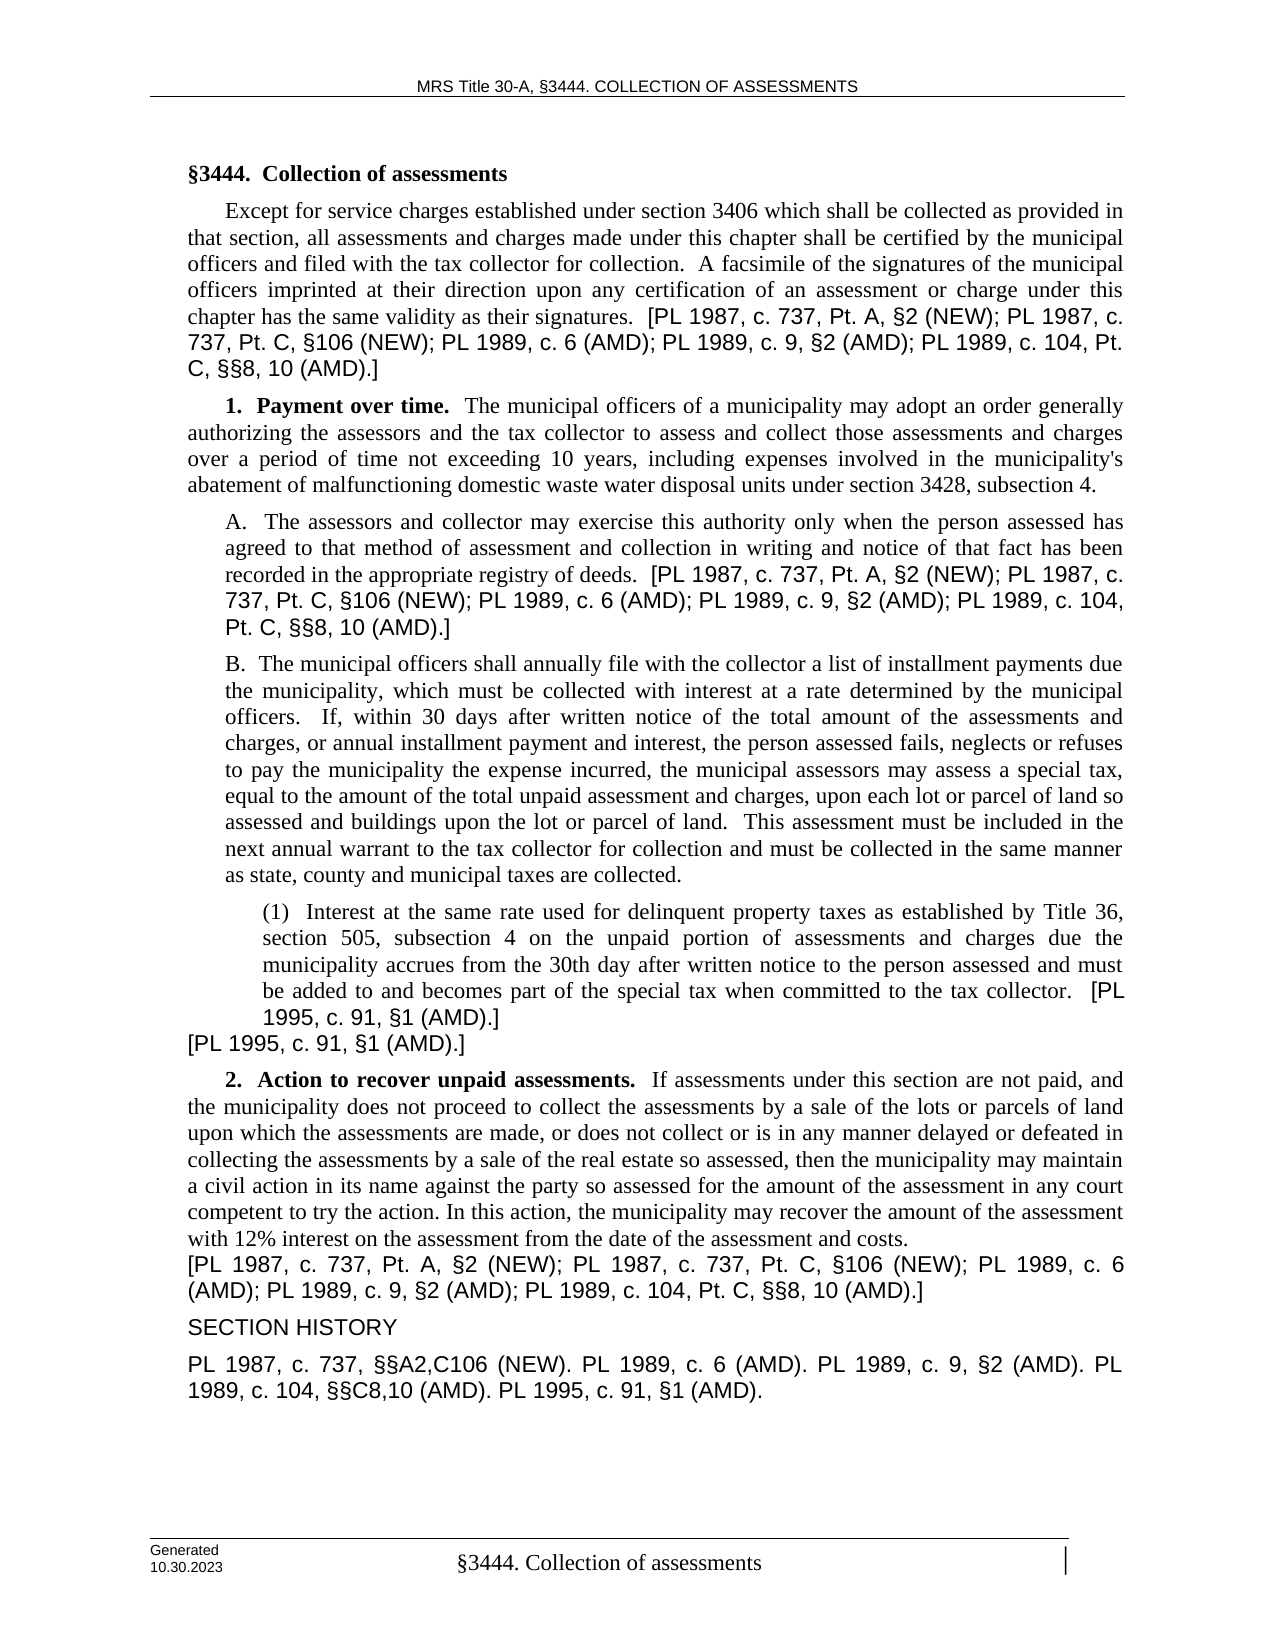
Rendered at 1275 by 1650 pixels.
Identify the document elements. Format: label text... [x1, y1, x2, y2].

text PL 1987, c. 737, §§A2,C106 (NEW). PL 1989, c. 6 (AMD). PL 1989, c. 9, §2 (AMD). PL 1989, c. 104, §§C8,10 (AMD). PL 1995, c. 91, §1 (AMD). [187, 1351, 1125, 1404]
text [PL 1995, c. 91, §1 (AMD).] [187, 1030, 1125, 1056]
text [PL 1987, c. 737, Pt. A, §2 (NEW); PL 1987, c. 737, Pt. C, §106 (NEW); PL 1989, c. 6 (AMD); PL 1989, c. 9, §2 (AMD); PL 1989, c. 104, Pt. C, §§8, 10 (AMD).] [187, 1251, 1125, 1304]
text A. The assessors and collector may exercise this authority only when the person assessed has agreed to that method of assessment and collection in writing and notice of that fact has been recorded in the appropriate registry of deeds. [PL 1987, c. 737, Pt. A, §2 (NEW); PL 1987, c. 737, Pt. C, §106 (NEW); PL 1989, c. 6 (AMD); PL 1989, c. 9, §2 (AMD); PL 1989, c. 104, Pt. C, §§8, 10 (AMD).] [225, 508, 1125, 640]
text 1. Payment over time. The municipal officers of a municipality may adopt an order generally authorizing the assessors and the tax collector to assess and collect those assessments and charges over a period of time not exceeding 10 years, including expenses involved in the municipality's abatement of malfunctioning domestic waste water disposal units under section 3428, subsection 4. [187, 392, 1125, 498]
text SECTION HISTORY [187, 1314, 1125, 1341]
text 2. Action to recover unpaid assessments. If assessments under this section are not paid, and the municipality does not proceed to collect the assessments by a sale of the lots or parcels of land upon which the assessments are made, or does not collect or is in any manner delayed or defeated in collecting the assessments by a sale of the real estate so assessed, then the municipality may maintain a civil action in its name against the party so assessed for the amount of the assessment in any court competent to try the action. In this action, the municipality may recover the amount of the assessment with 12% interest on the assessment from the date of the assessment and costs. [187, 1067, 1125, 1251]
text Except for service charges established under section 3406 which shall be collected as provided in that section, all assessments and charges made under this chapter shall be certified by the municipal officers and filed with the tax collector for collection. A facsimile of the signatures of the municipal officers imprinted at their direction upon any certification of an assessment or charge under this chapter has the same validity as their signatures. [PL 1987, c. 737, Pt. A, §2 (NEW); PL 1987, c. 737, Pt. C, §106 (NEW); PL 1989, c. 6 (AMD); PL 1989, c. 9, §2 (AMD); PL 1989, c. 104, Pt. C, §§8, 10 (AMD).] [187, 197, 1125, 382]
text B. The municipal officers shall annually file with the collector a list of installment payments due the municipality, which must be collected with interest at a rate determined by the municipal officers. If, within 30 days after written notice of the total amount of the assessments and charges, or annual installment payment and interest, the person assessed fails, neglects or refuses to pay the municipality the expense incurred, the municipal assessors may assess a special tax, equal to the amount of the total unpaid assessment and charges, upon each lot or parcel of land so assessed and buildings upon the lot or parcel of land. This assessment must be included in the next annual warrant to the tax collector for collection and must be collected in the same manner as state, county and municipal taxes are collected. [225, 650, 1125, 887]
text (1) Interest at the same rate used for delinquent property taxes as established by Title 36, section 505, subsection 4 on the unpaid portion of assessments and charges due the municipality accrues from the 30th day after written notice to the person assessed and must be added to and becomes part of the special tax when committed to the tax collector. [PL 1995, c. 91, §1 (AMD).] [262, 898, 1125, 1030]
text §3444. Collection of assessments [187, 160, 1125, 187]
